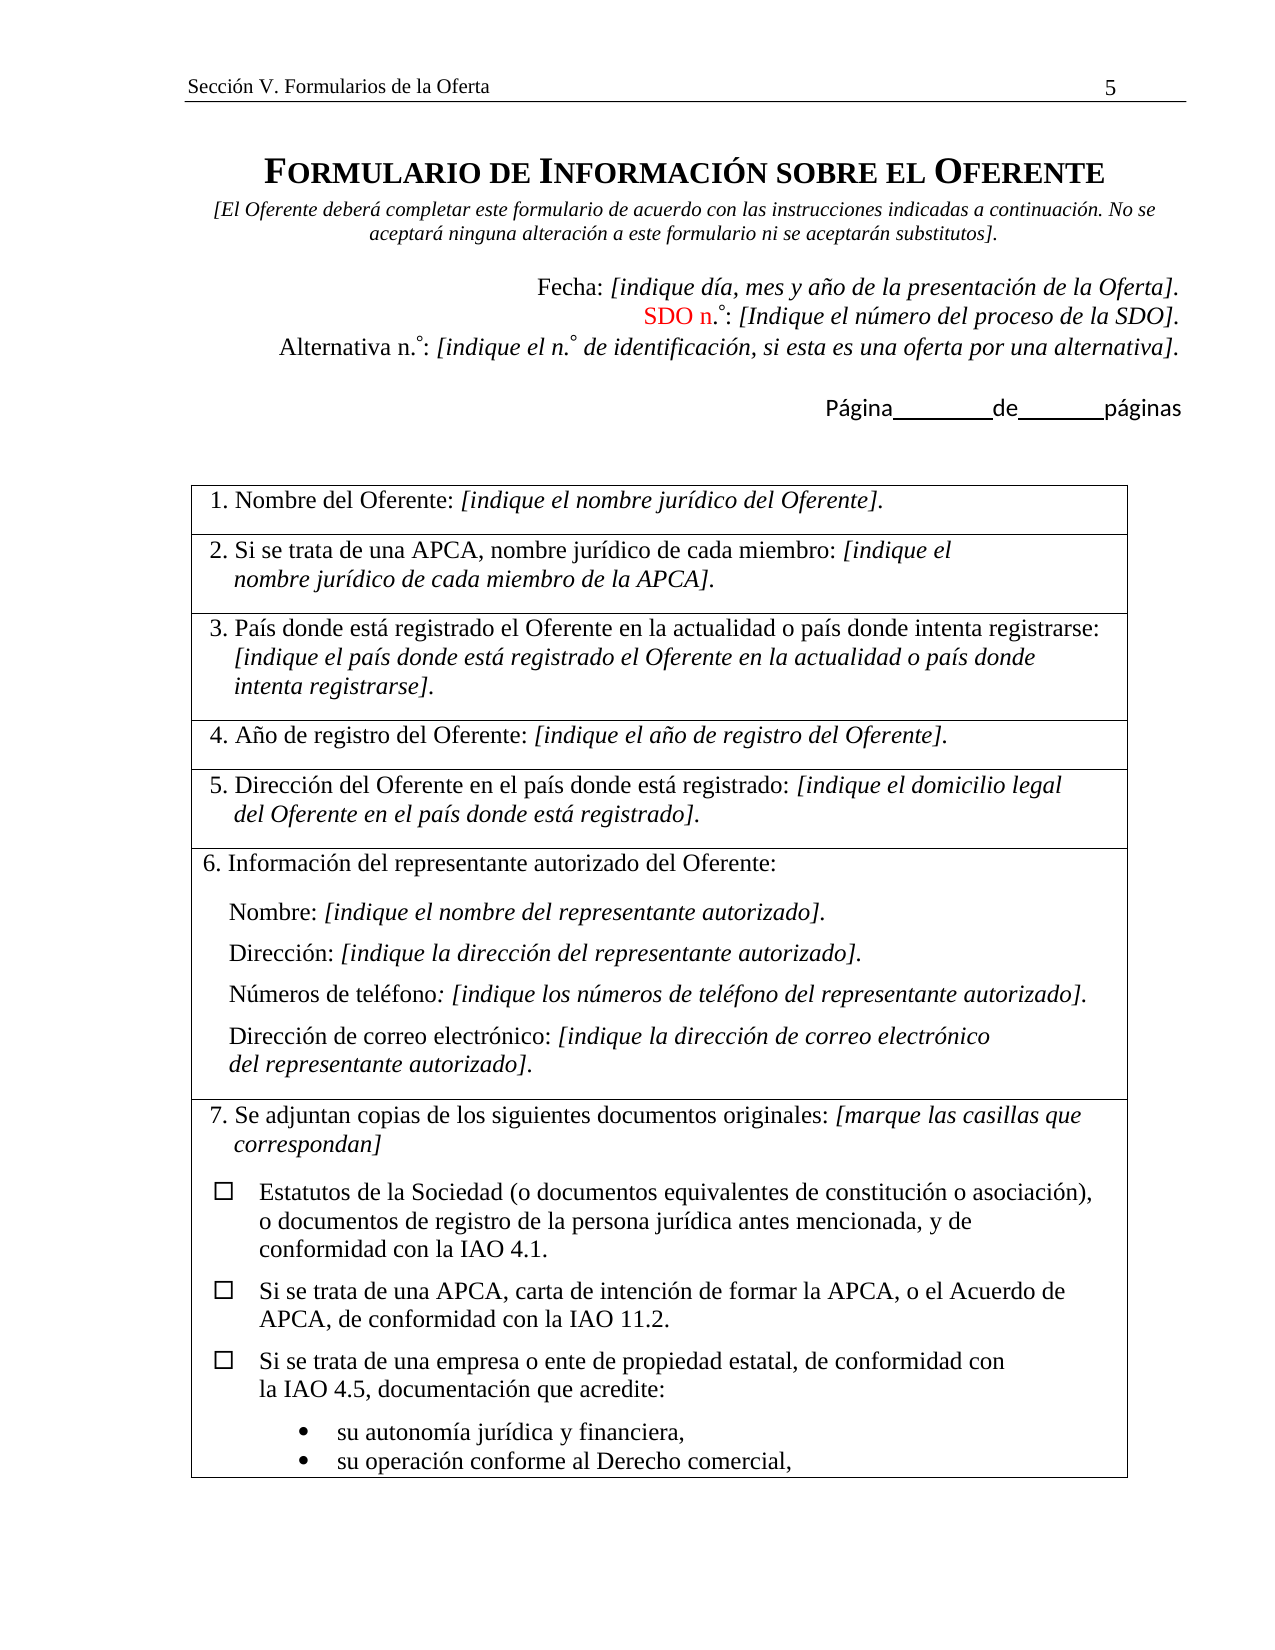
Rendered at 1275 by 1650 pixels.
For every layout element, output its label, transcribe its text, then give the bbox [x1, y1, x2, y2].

table_cell 2. Si se trata de una APCA, nombre jurídico de cada miembro: [indique el nombre jurídico de cada miembro de la APCA]. [192, 535, 1127, 612]
subtitle FORMULARIO DE INFORMACIÓN SOBRE EL OFERENTE [209, 148, 1160, 191]
text Fecha: [indique día, mes y año de la presentación de la Oferta]. [177, 272, 1182, 300]
text [El Oferente deberá completar este formulario de acuerdo con las instrucciones indicadas a continuación. No se aceptará ninguna alteración a este formulario ni se aceptarán substitutos]. [209, 197, 1160, 245]
table_cell 6. Información del representante autorizado del Oferente: Nombre: [indique el nombre del representante autorizado]. Dirección: [indique la dirección del representante autorizado]. Números de teléfono: [indique los números de teléfono del representante autorizado]. Dirección de correo electrónico: [indique la dirección de correo electrónico del representante autorizado]. [192, 849, 1127, 1099]
table_cell 4. Año de registro del Oferente: [indique el año de registro del Oferente]. [192, 721, 1127, 769]
table_header 1. Nombre del Oferente: [indique el nombre jurídico del Oferente]. [192, 486, 1127, 534]
text Alternativa n.: [indique el n. de identificación, si esta es una oferta por una alternativa]. [177, 331, 1182, 362]
table_cell 3. País donde está registrado el Oferente en la actualidad o país donde intenta registrarse: [indique el país donde está registrado el Oferente en la actualidad o país donde intenta registrarse]. [192, 614, 1127, 719]
text SDO n.: [Indique el número del proceso de la SDO]. [177, 301, 1182, 331]
table_cell 5. Dirección del Oferente en el país donde está registrado: [indique el domicilio legal del Oferente en el país donde está registrado]. [192, 770, 1127, 847]
text Página de páginas [177, 392, 1181, 423]
table_cell 7. Se adjuntan copias de los siguientes documentos originales: [marque las casillas que correspondan] Estatutos de la Sociedad (o documentos equivalentes de constitución o asociación), o documentos de registro de la persona jurídica antes mencionada, y de conformidad con la IAO 4.1. Si se trata de una APCA, carta de intención de formar la APCA, o el Acuerdo de APCA, de conformidad con la IAO 11.2. Si se trata de una empresa o ente de propiedad estatal, de conformidad con la IAO 4.5, documentación que acredite: su autonomía jurídica y financiera, su operación conforme al Derecho comercial, [192, 1100, 1127, 1477]
